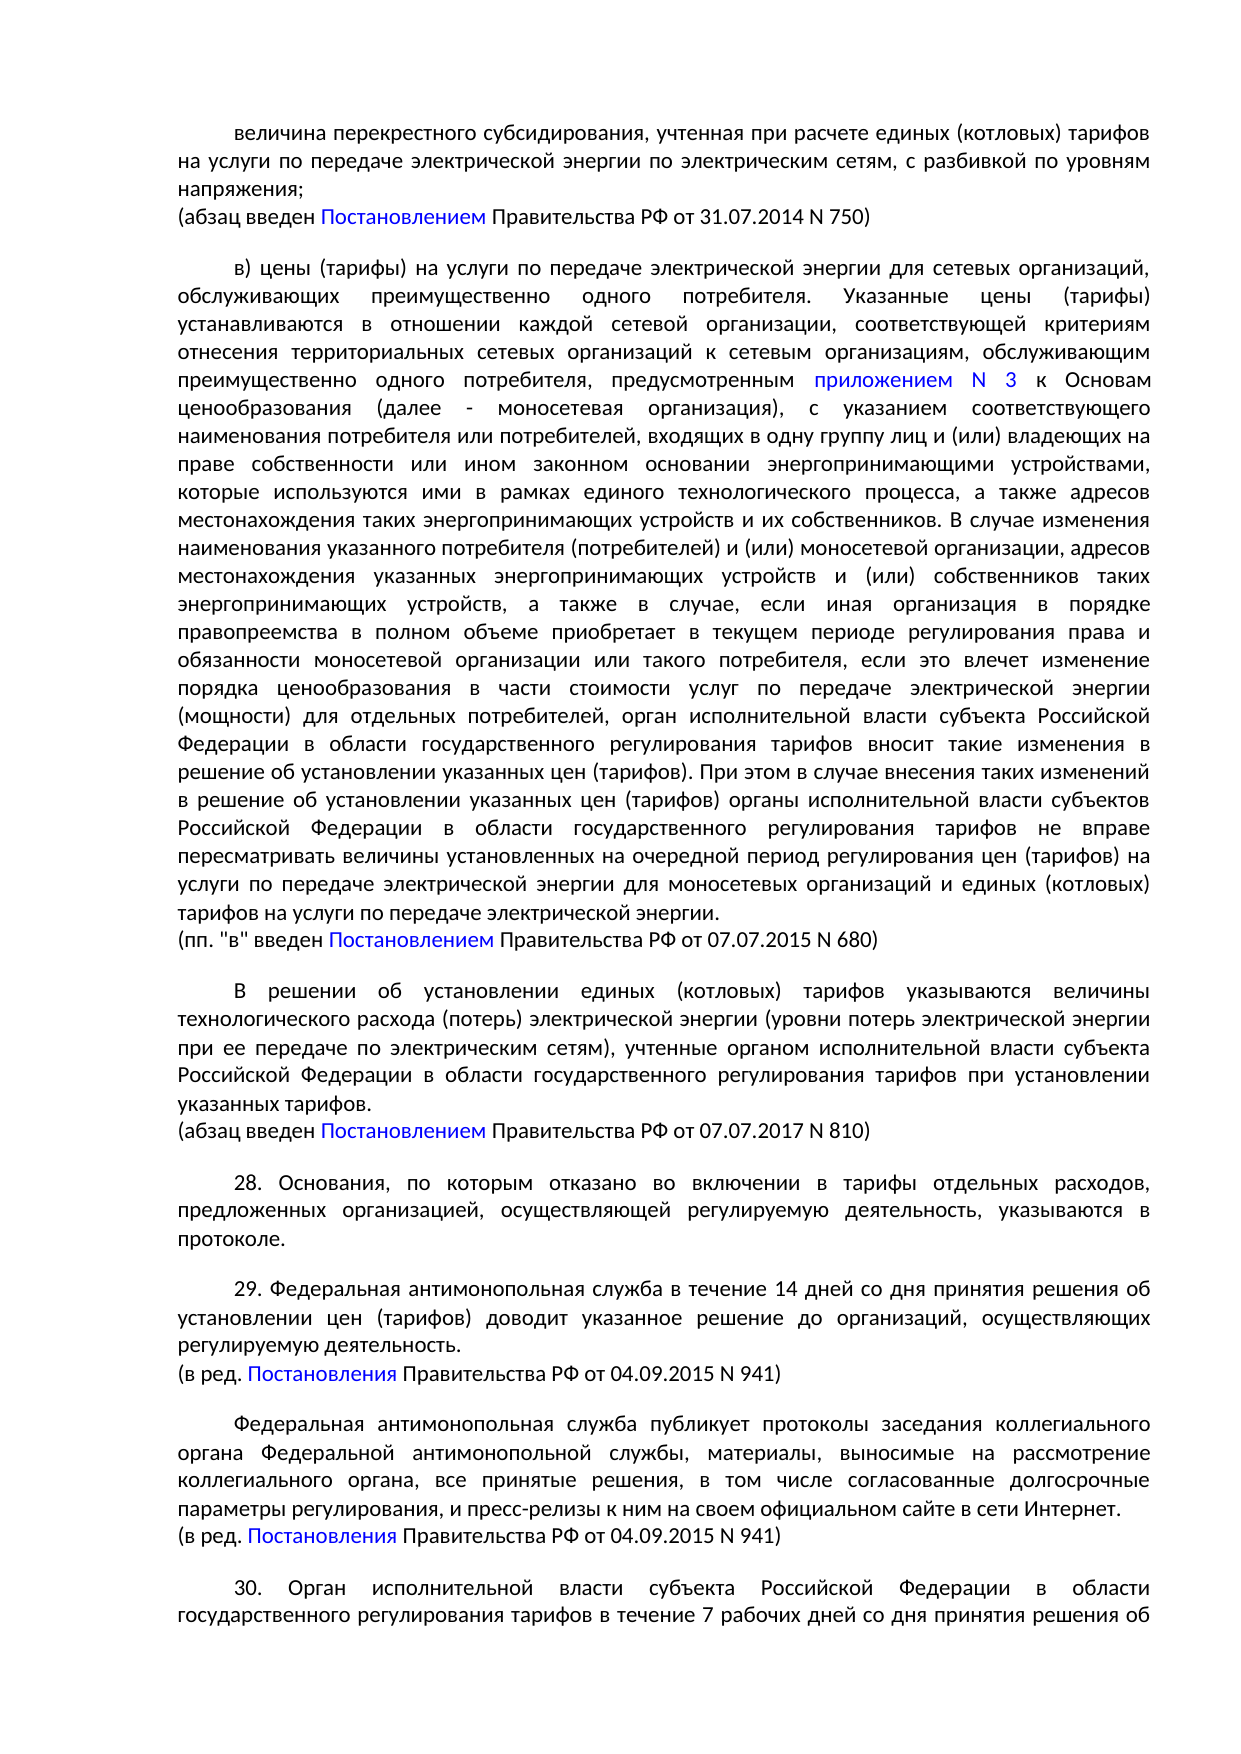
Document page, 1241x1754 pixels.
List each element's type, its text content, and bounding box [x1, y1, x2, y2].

text В решении об установлении единых (котловых) тарифов указываются величины технологического расхода (потерь) электрической энергии (уровни потерь электрической энергии при ее передаче по электрическим сетям), учтенные органом исполнительной власти субъекта Российской Федерации в области государственного регулирования тарифов при установлении указанных тарифов. [177, 977, 1152, 1117]
text (в ред. Постановления Правительства РФ от 04.09.2015 N 941) [177, 1522, 1152, 1550]
text (в ред. Постановления Правительства РФ от 04.09.2015 N 941) [177, 1359, 1152, 1387]
text Федеральная антимонопольная служба публикует протоколы заседания коллегиального органа Федеральной антимонопольной службы, материалы, выносимые на рассмотрение коллегиального органа, все принятые решения, в том числе согласованные долгосрочные параметры регулирования, и пресс-релизы к ним на своем официальном сайте в сети Интернет. [177, 1409, 1152, 1522]
text 29. Федеральная антимонопольная служба в течение 14 дней со дня принятия решения об установлении цен (тарифов) доводит указанное решение до организаций, осуществляющих регулируемую деятельность. [177, 1274, 1152, 1359]
text (абзац введен Постановлением Правительства РФ от 07.07.2017 N 810) [177, 1117, 1152, 1145]
text (пп. "в" введен Постановлением Правительства РФ от 07.07.2015 N 680) [177, 926, 1152, 954]
text величина перекрестного субсидирования, учтенная при расчете единых (котловых) тарифов на услуги по передаче электрической энергии по электрическим сетям, с разбивкой по уровням напряжения; [177, 118, 1152, 202]
text 28. Основания, по которым отказано во включении в тарифы отдельных расходов, предложенных организацией, осуществляющей регулируемую деятельность, указываются в протоколе. [177, 1168, 1152, 1252]
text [177, 1573, 1152, 1629]
text в) цены (тарифы) на услуги по передаче электрической энергии для сетевых организаций, обслуживающих преимущественно одного потребителя. Указанные цены (тарифы) устанавливаются в отношении каждой сетевой организации, соответствующей критериям отнесения территориальных сетевых организаций к сетевым организациям, обслуживающим преимущественно одного потребителя, предусмотренным приложением N 3 к Основам ценообразования (далее - моносетевая организация), с указанием соответствующего наименования потребителя или потребителей, входящих в одну группу лиц и (или) владеющих на праве собственности или ином законном основании энергопринимающими устройствами, которые используются ими в рамках единого технологического процесса, а также адресов местонахождения таких энергопринимающих устройств и их собственников. В случае изменения наименования указанного потребителя (потребителей) и (или) моносетевой организации, адресов местонахождения указанных энергопринимающих устройств и (или) собственников таких энергопринимающих устройств, а также в случае, если иная организация в порядке правопреемства в полном объеме приобретает в текущем периоде регулирования права и обязанности моносетевой организации или такого потребителя, если это влечет изменение порядка ценообразования в части стоимости услуг по передаче электрической энергии (мощности) для отдельных потребителей, орган исполнительной власти субъекта Российской Федерации в области государственного регулирования тарифов вносит такие изменения в решение об установлении указанных цен (тарифов). При этом в случае внесения таких изменений в решение об установлении указанных цен (тарифов) органы исполнительной власти субъектов Российской Федерации в области государственного регулирования тарифов не вправе пересматривать величины установленных на очередной период регулирования цен (тарифов) на услуги по передаче электрической энергии для моносетевых организаций и единых (котловых) тарифов на услуги по передаче электрической энергии. [177, 253, 1152, 926]
text (абзац введен Постановлением Правительства РФ от 31.07.2014 N 750) [177, 202, 1152, 230]
